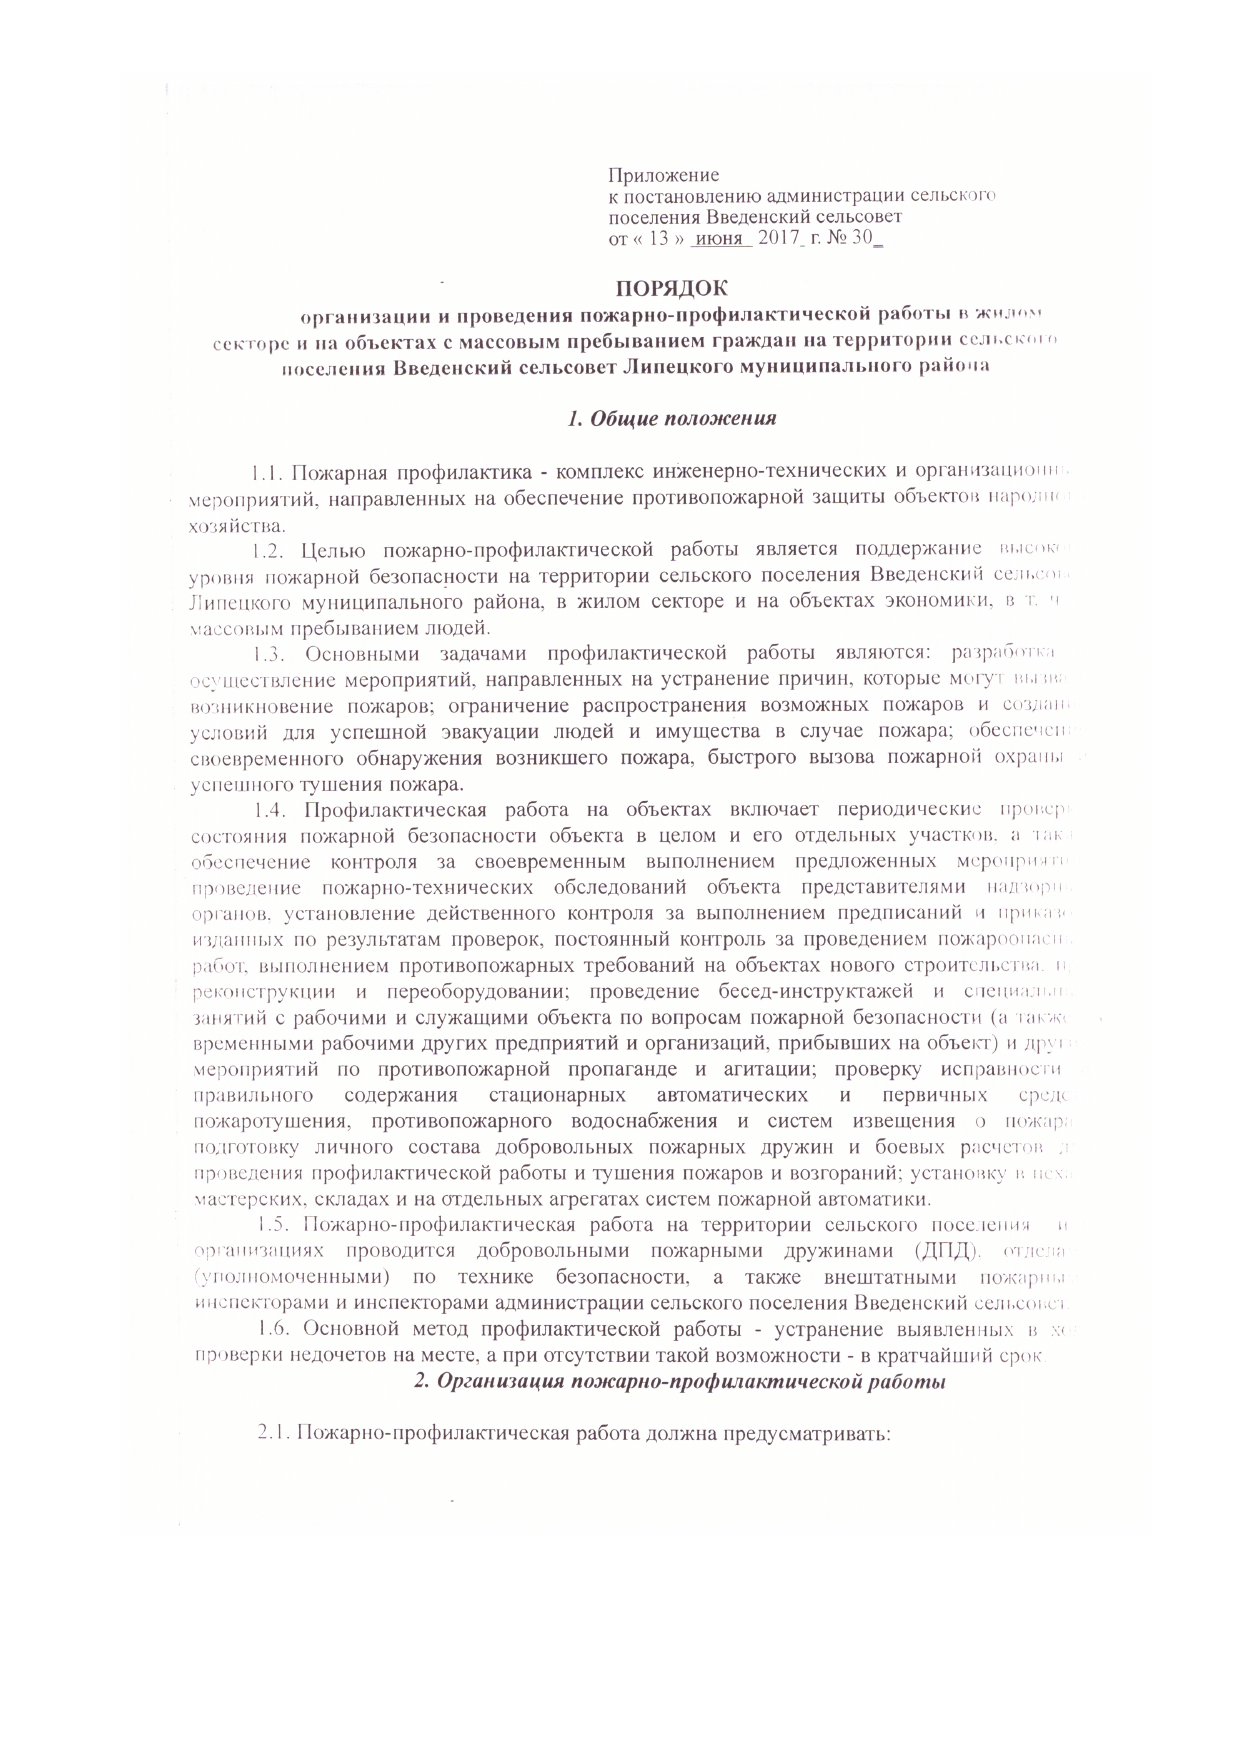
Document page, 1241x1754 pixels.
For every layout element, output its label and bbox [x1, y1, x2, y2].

picture [118, 73, 1152, 1535]
